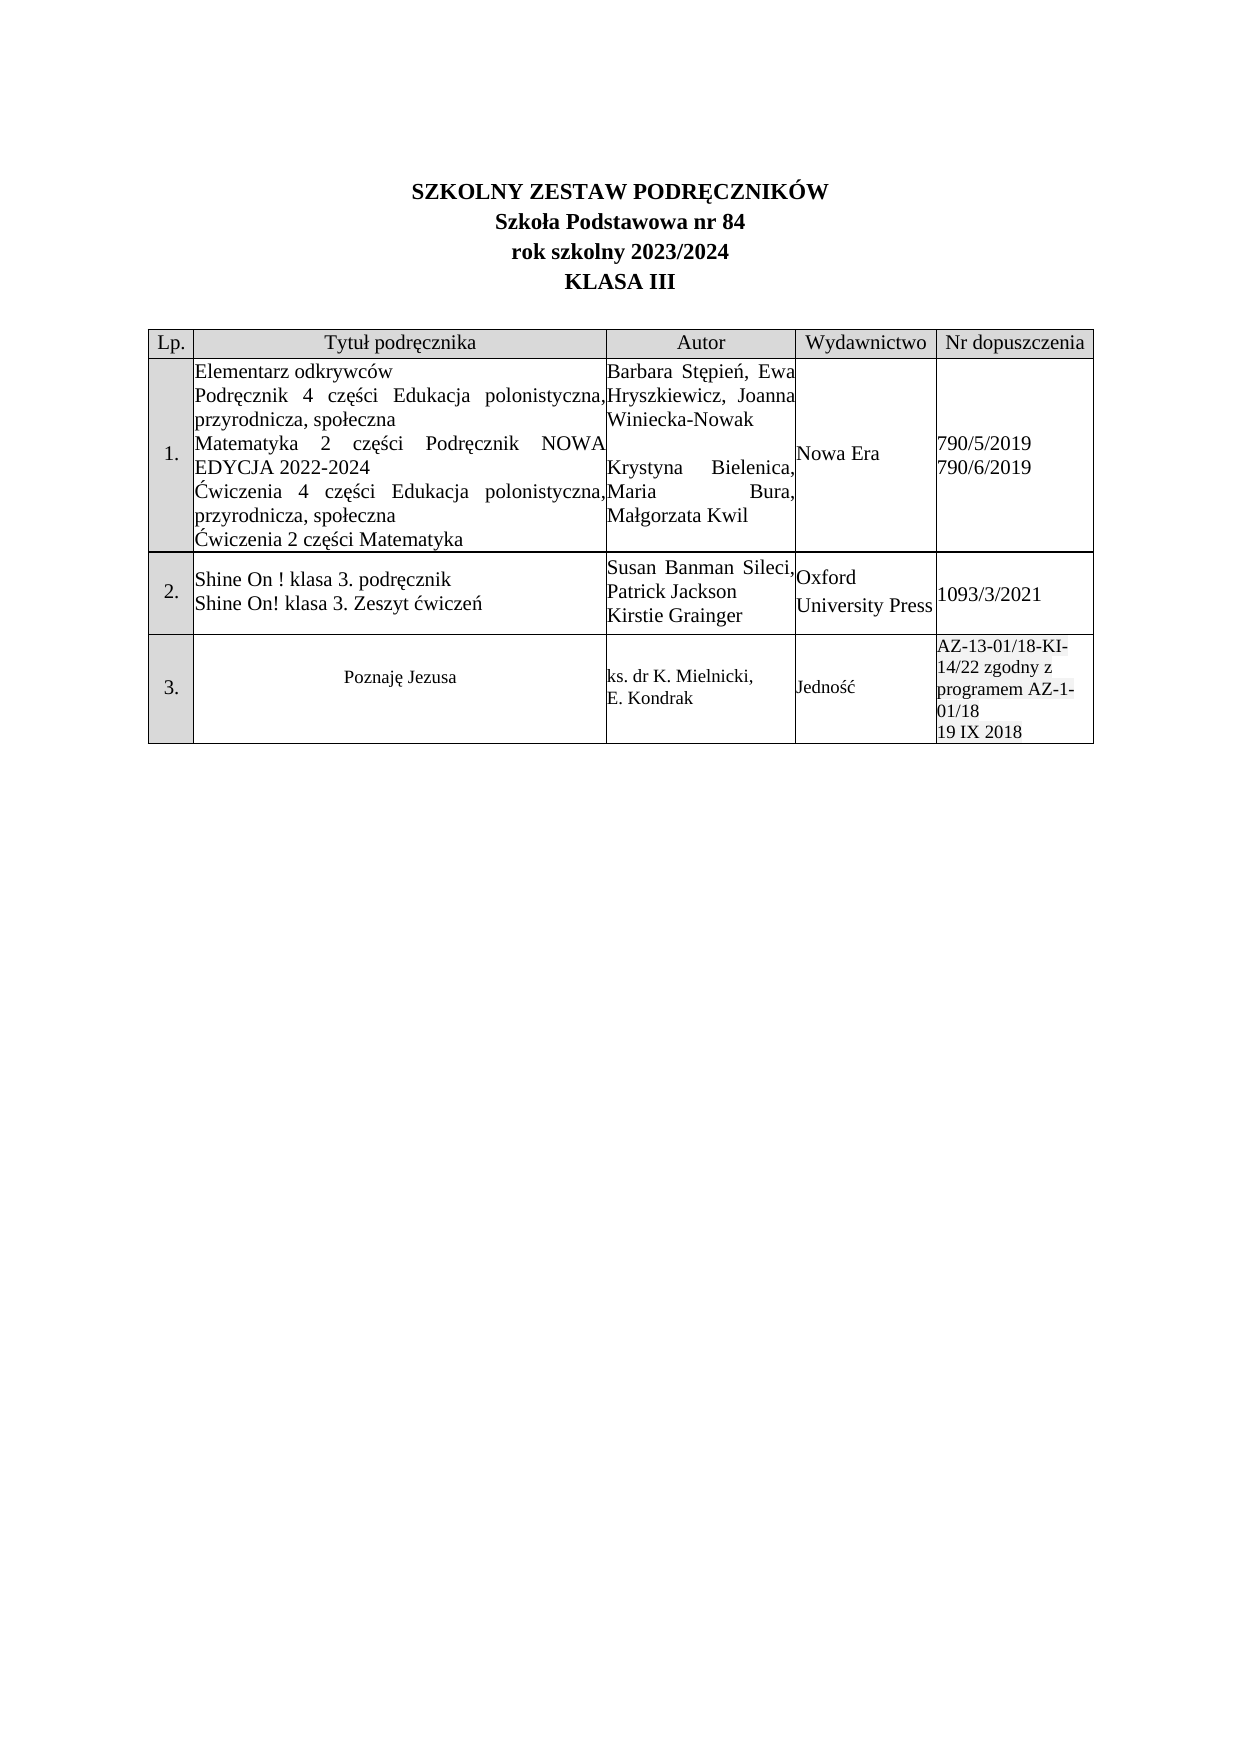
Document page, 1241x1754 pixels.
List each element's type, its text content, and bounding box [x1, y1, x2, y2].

table_header Lp. [149, 330, 193, 358]
table_cell Oxford University Press [796, 553, 936, 634]
table_cell Nowa Era [796, 359, 936, 551]
text rok szkolny 2023/2024 [148, 238, 1093, 264]
table_cell 1. [149, 359, 193, 551]
table_cell AZ-13-01/18-KI-14/22 zgodny z programem AZ-1-01/18 19 IX 2018 [937, 635, 1093, 743]
table_cell 1093/3/2021 [937, 553, 1093, 634]
text Szkoła Podstawowa nr 84 [148, 208, 1093, 234]
table_cell Susan Banman Sileci, Patrick Jackson Kirstie Grainger [607, 553, 795, 634]
table_cell ks. dr K. Mielnicki, E. Kondrak [607, 635, 795, 743]
table_header Nr dopuszczenia [937, 330, 1093, 358]
table_cell Jedność [796, 635, 936, 743]
table_cell 3. [149, 635, 193, 743]
table_header Wydawnictwo [796, 330, 936, 358]
table_cell Barbara Stępień, Ewa Hryszkiewicz, Joanna Winiecka-Nowak Krystyna Bielenica, Maria Bura, Małgorzata Kwil [607, 359, 795, 551]
table_cell Elementarz odkrywców Podręcznik 4 części Edukacja polonistyczna, przyrodnicza, społeczna Matematyka 2 części Podręcznik NOWA EDYCJA 2022-2024 Ćwiczenia 4 części Edukacja polonistyczna, przyrodnicza, społeczna Ćwiczenia 2 części Matematyka [194, 359, 606, 551]
text KLASA III [148, 268, 1093, 295]
table_cell Poznaję Jezusa [194, 635, 606, 743]
table_header Autor [607, 330, 795, 358]
table_header Tytuł podręcznika [194, 330, 606, 358]
table_cell 2. [149, 553, 193, 634]
table_cell 790/5/2019 790/6/2019 [937, 359, 1093, 551]
table_cell Shine On ! klasa 3. podręcznik Shine On! klasa 3. Zeszyt ćwiczeń [194, 553, 606, 634]
text SZKOLNY ZESTAW PODRĘCZNIKÓW [148, 178, 1093, 204]
